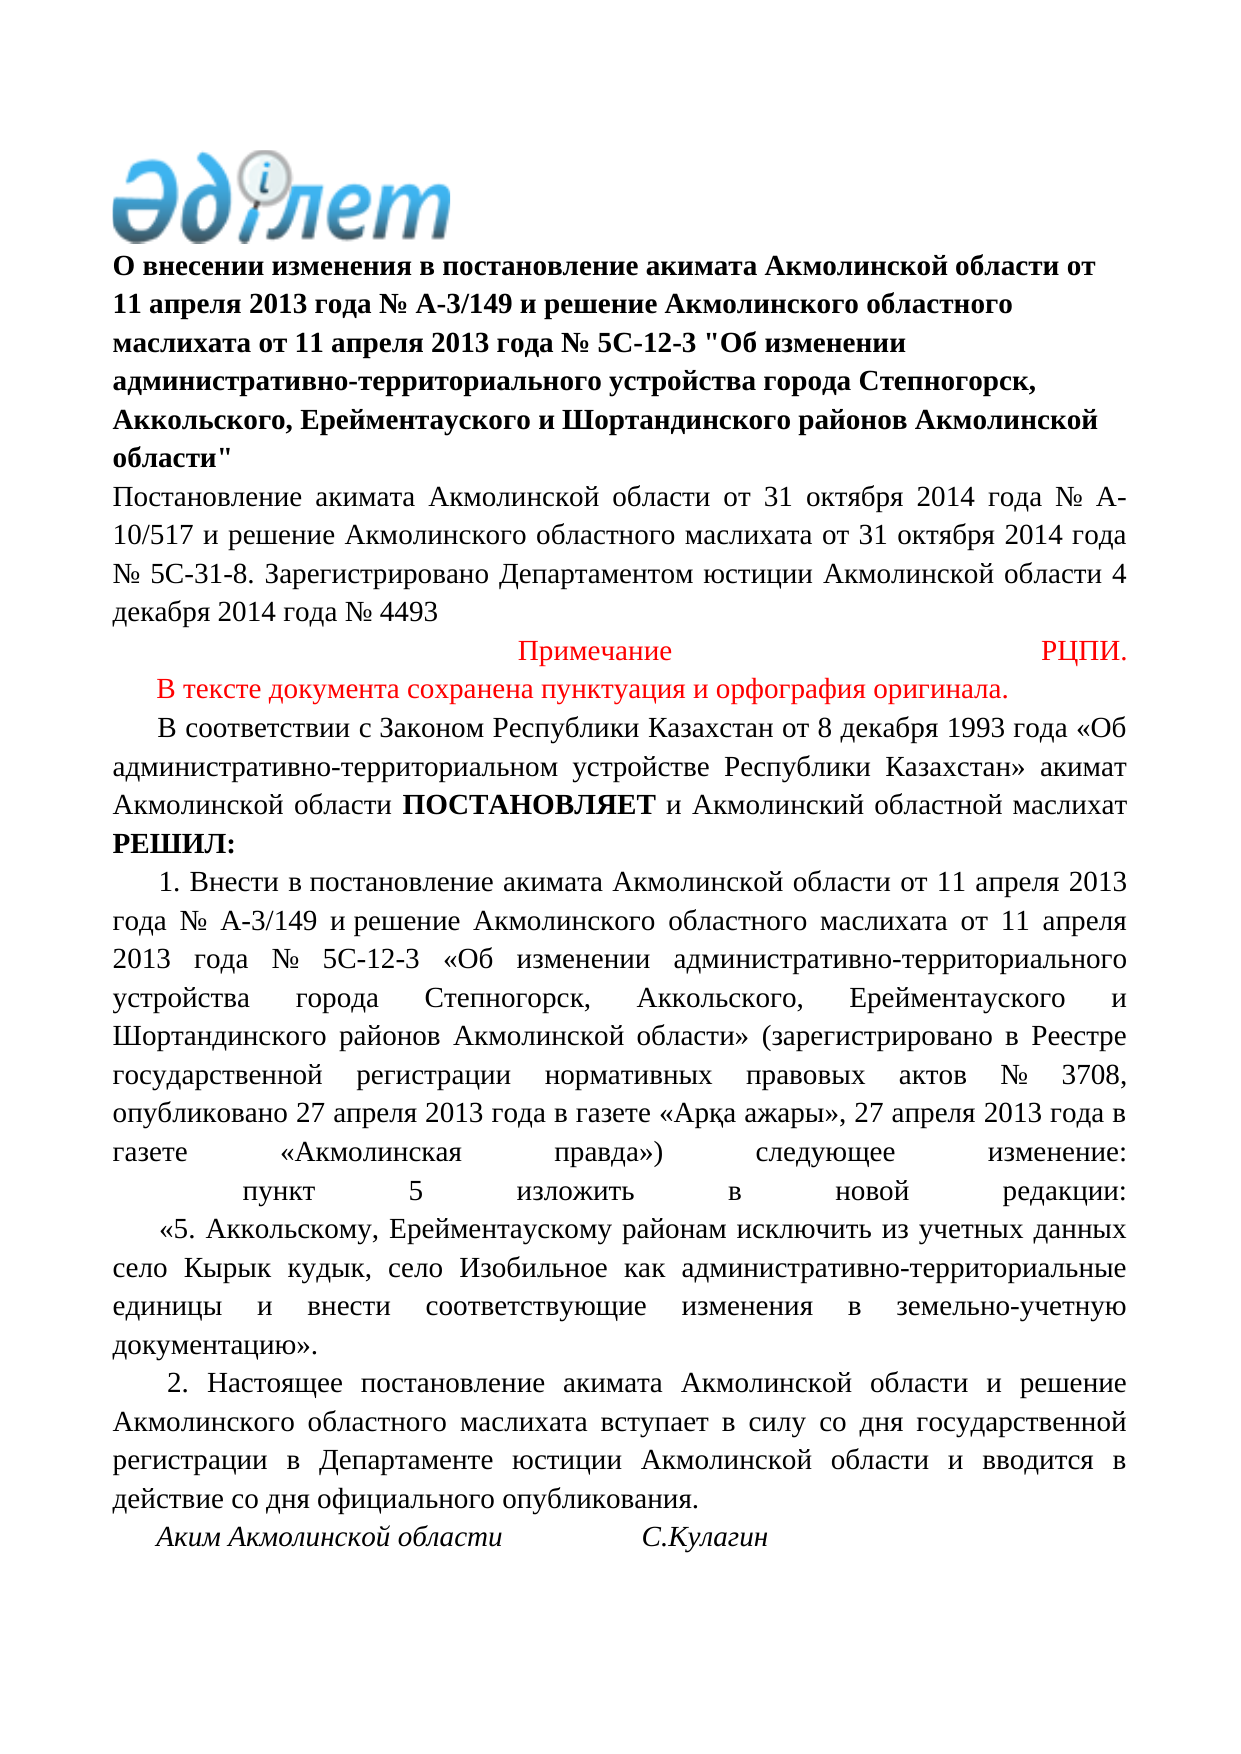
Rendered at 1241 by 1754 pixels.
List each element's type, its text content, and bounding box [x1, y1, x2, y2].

picture [112, 150, 451, 244]
text Постановление акимата Акмолинской области от 31 октября 2014 года № А-10/517 и решение Акмолинского областного маслихата от 31 октября 2014 года № 5С-31-8. Зарегистрировано Департаментом юстиции Акмолинской области 4 декабря 2014 года № 4493 [112, 479, 1128, 628]
text О внесении изменения в постановление акимата Акмолинской области от 11 апреля 2013 года № А-3/149 и решение Акмолинского областного маслихата от 11 апреля 2013 года № 5С-12-3 "Об изменении административно-территориального устройства города Степногорск, Аккольского, Ерейментауского и Шортандинского районов Акмолинской области" [112, 248, 1128, 474]
text Примечание РЦПИ. В тексте документа сохранена пунктуация и орфография оригинала. [112, 633, 1128, 705]
text Аким Акмолинской области С.Кулагин [112, 1519, 1128, 1553]
text В соответствии с Законом Республики Казахстан от 8 декабря 1993 года «Об административно-территориальном устройстве Республики Казахстан» акимат Акмолинской области ПОСТАНОВЛЯЕТ и Акмолинский областной маслихат РЕШИЛ: 1. Внести в постановление акимата Акмолинской области от 11 апреля 2013 года № А-3/149 и решение Акмолинского областного маслихата от 11 апреля 2013 года № 5С-12-3 «Об изменении административно-территориального устройства города Степногорск, Аккольского, Ерейментауского и Шортандинского районов Акмолинской области» (зарегистрировано в Реестре государственной регистрации нормативных правовых актов № 3708, опубликовано 27 апреля 2013 года в газете «Арқа ажары», 27 апреля 2013 года в газете «Акмолинская правда») следующее изменение: пункт 5 изложить в новой редакции: «5. Аккольскому, Ерейментаускому районам исключить из учетных данных село Кырык кудык, село Изобильное как административно-территориальные единицы и внести соответствующие изменения в земельно-учетную документацию». 2. Настоящее постановление акимата Акмолинской области и решение Акмолинского областного маслихата вступает в силу со дня государственной регистрации в Департаменте юстиции Акмолинской области и вводится в действие со дня официального опубликования. [112, 710, 1128, 1514]
